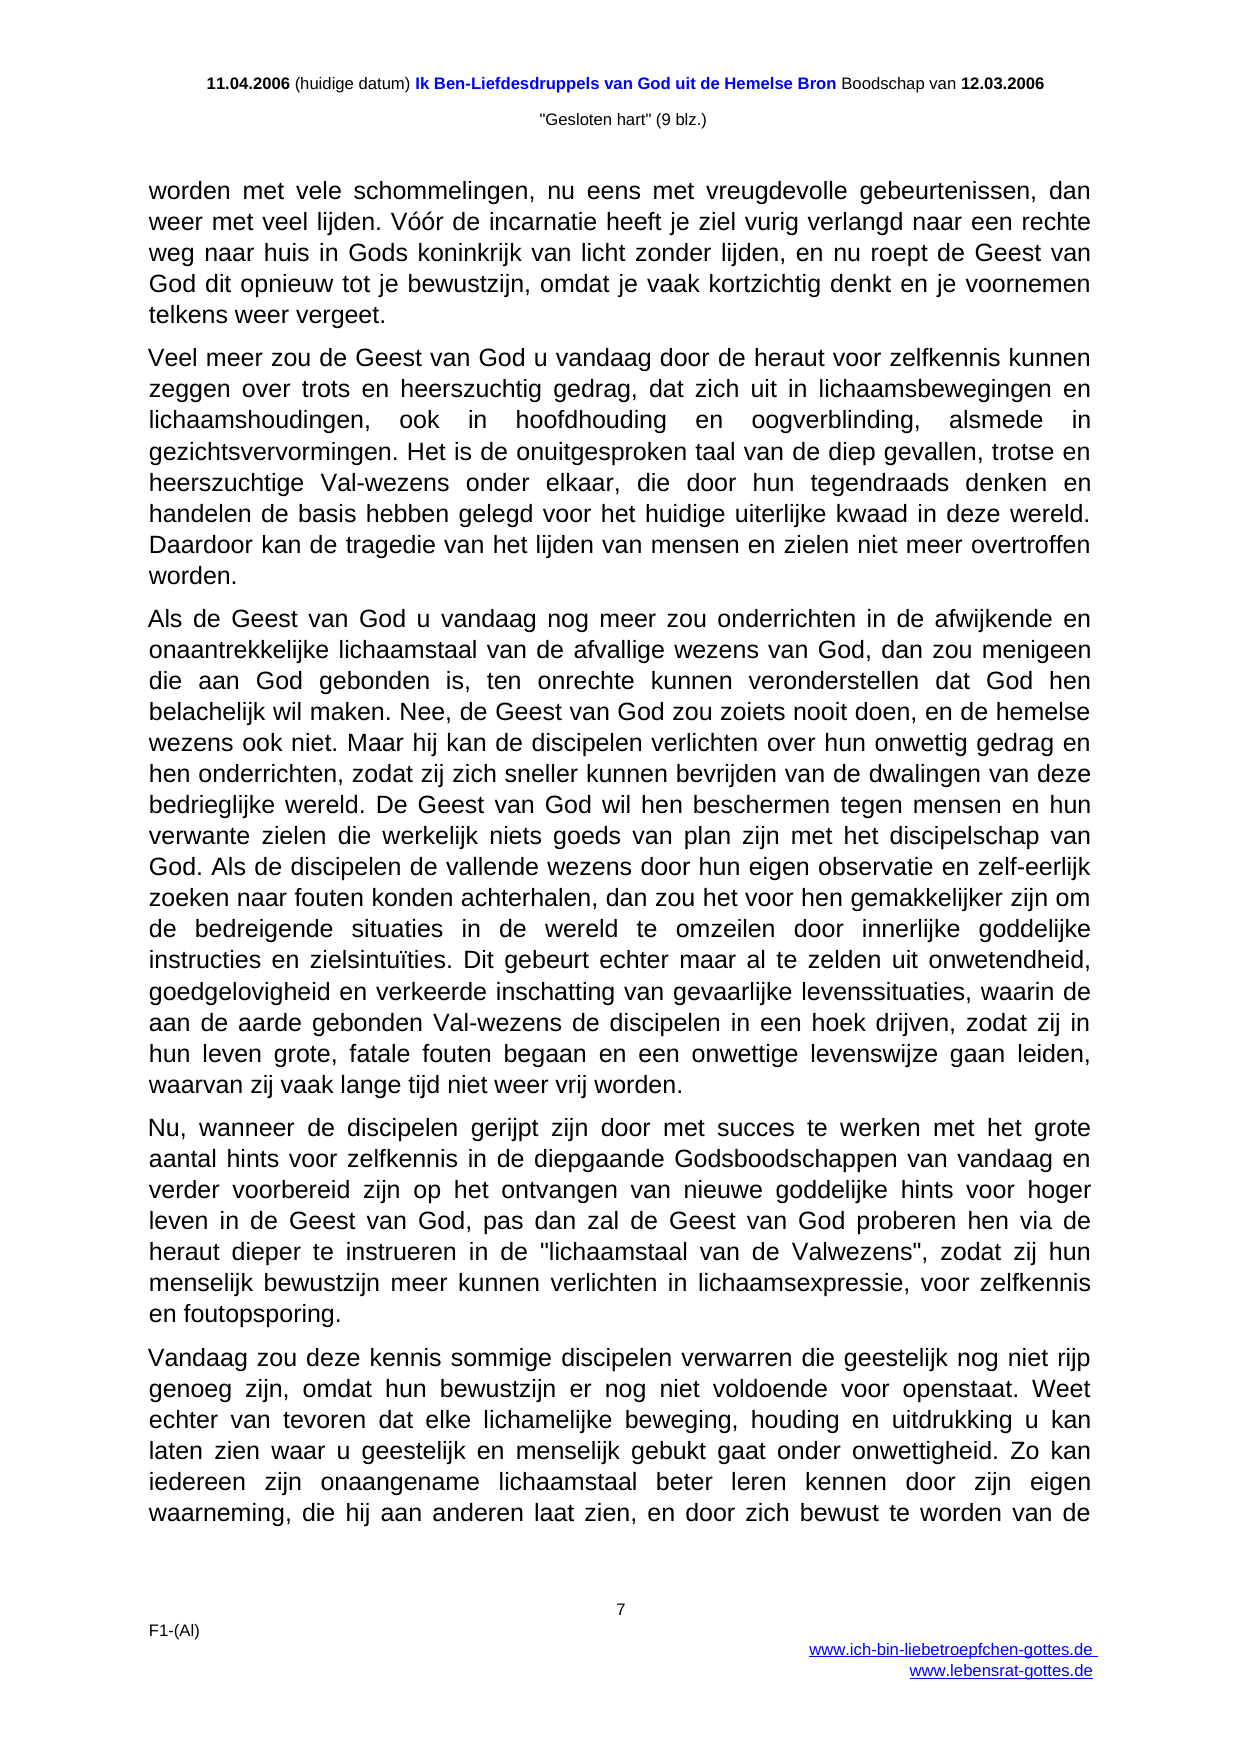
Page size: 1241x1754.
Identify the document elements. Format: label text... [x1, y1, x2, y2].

text Veel meer zou de Geest van God u vandaag door de heraut voor zelfkennis kunnen zeggen over trots en heerszuchtig gedrag, dat zich uit in lichaamsbewegingen en lichaamshoudingen, ook in hoofdhouding en oogverblinding, alsmede in gezichtsvervormingen. Het is de onuitgesproken taal van de diep gevallen, trotse en heerszuchtige Val-wezens onder elkaar, die door hun tegendraads denken en handelen de basis hebben gelegd voor het huidige uiterlijke kwaad in deze wereld. Daardoor kan de tragedie van het lijden van mensen en zielen niet meer overtroffen worden. [148, 343, 1093, 589]
text Als de Geest van God u vandaag nog meer zou onderrichten in de afwijkende en onaantrekkelijke lichaamstaal van de afvallige wezens van God, dan zou menigeen die aan God gebonden is, ten onrechte kunnen veronderstellen dat God hen belachelijk wil maken. Nee, de Geest van God zou zoiets nooit doen, en de hemelse wezens ook niet. Maar hij kan de discipelen verlichten over hun onwettig gedrag en hen onderrichten, zodat zij zich sneller kunnen bevrijden van de dwalingen van deze bedrieglijke wereld. De Geest van God wil hen beschermen tegen mensen en hun verwante zielen die werkelijk niets goeds van plan zijn met het discipelschap van God. Als de discipelen de vallende wezens door hun eigen observatie en zelf-eerlijk zoeken naar fouten konden achterhalen, dan zou het voor hen gemakkelijker zijn om de bedreigende situaties in de wereld te omzeilen door innerlijke goddelijke instructies en zielsintuïties. Dit gebeurt echter maar al te zelden uit onwetendheid, goedgelovigheid en verkeerde inschatting van gevaarlijke levenssituaties, waarin de aan de aarde gebonden Val-wezens de discipelen in een hoek drijven, zodat zij in hun leven grote, fatale fouten begaan en een onwettige levenswijze gaan leiden, waarvan zij vaak lange tijd niet weer vrij worden. [148, 604, 1093, 1098]
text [148, 176, 1093, 329]
text Nu, wanneer de discipelen gerijpt zijn door met succes te werken met het grote aantal hints voor zelfkennis in de diepgaande Godsboodschappen van vandaag en verder voorbereid zijn op het ontvangen van nieuwe goddelijke hints voor hoger leven in de Geest van God, pas dan zal de Geest van God proberen hen via de heraut dieper te instrueren in de "lichaamstaal van de Valwezens", zodat zij hun menselijk bewustzijn meer kunnen verlichten in lichaamsexpressie, voor zelfkennis en foutopsporing. [148, 1113, 1093, 1328]
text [148, 1342, 1093, 1526]
